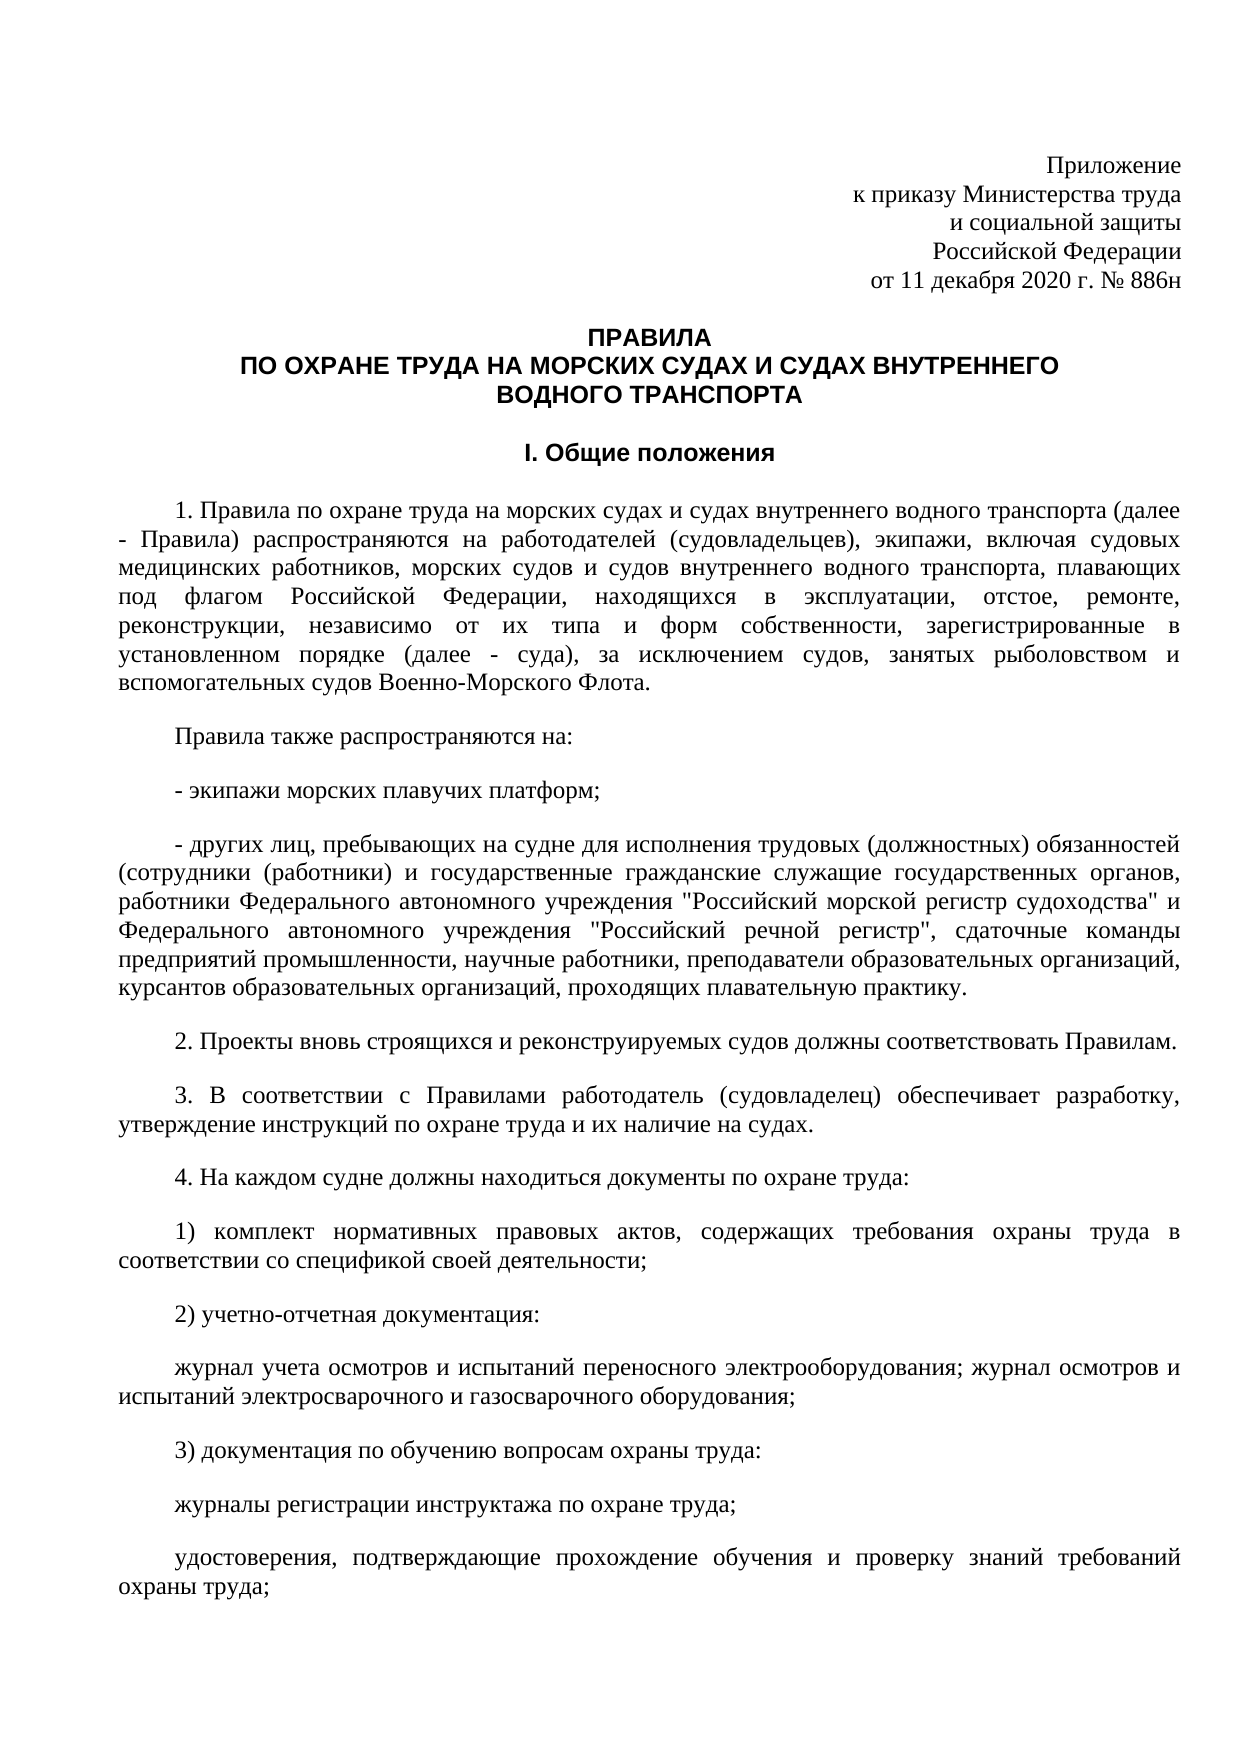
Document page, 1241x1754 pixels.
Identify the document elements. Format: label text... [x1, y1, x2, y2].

text 1) комплект нормативных правовых актов, содержащих требования охраны труда в соответствии со спецификой своей деятельности; [118, 1216, 1181, 1274]
text к приказу Министерства труда [118, 179, 1181, 207]
text 2. Проекты вновь строящихся и реконструируемых судов должны соответствовать Правилам. [118, 1026, 1181, 1055]
text - других лиц, пребывающих на судне для исполнения трудовых (должностных) обязанностей (сотрудники (работники) и государственные гражданские служащие государственных органов, работники Федерального автономного учреждения "Российский морской регистр судоходства" и Федерального автономного учреждения "Российский речной регистр", сдаточные команды предприятий промышленности, научные работники, преподаватели образовательных организаций, курсантов образовательных организаций, проходящих плавательную практику. [118, 829, 1181, 1001]
text Приложение [118, 150, 1181, 179]
title I. Общие положения [118, 437, 1181, 466]
text 3) документация по обучению вопросам охраны труда: [118, 1435, 1181, 1464]
text журналы регистрации инструктажа по охране труда; [118, 1489, 1181, 1517]
text 3. В соответствии с Правилами работодатель (судовладелец) обеспечивает разработку, утверждение инструкций по охране труда и их наличие на судах. [118, 1080, 1181, 1137]
text 1. Правила по охране труда на морских судах и судах внутреннего водного транспорта (далее - Правила) распространяются на работодателей (судовладельцев), экипажи, включая судовых медицинских работников, морских судов и судов внутреннего водного транспорта, плавающих под флагом Российской Федерации, находящихся в эксплуатации, отстое, ремонте, реконструкции, независимо от их типа и форм собственности, зарегистрированные в установленном порядке (далее - суда), за исключением судов, занятых рыболовством и вспомогательных судов Военно-Морского Флота. [118, 495, 1181, 696]
text 4. На каждом судне должны находиться документы по охране труда: [118, 1162, 1181, 1191]
text 2) учетно-отчетная документация: [118, 1299, 1181, 1327]
title ПРАВИЛА [118, 322, 1181, 351]
text Правила также распространяются на: [118, 721, 1181, 750]
text и социальной защиты [118, 207, 1181, 236]
title ПО ОХРАНЕ ТРУДА НА МОРСКИХ СУДАХ И СУДАХ ВНУТРЕННЕГО [118, 351, 1181, 380]
text Российской Федерации [118, 236, 1181, 265]
text удостоверения, подтверждающие прохождение обучения и проверку знаний требований охраны труда; [118, 1542, 1181, 1600]
text журнал учета осмотров и испытаний переносного электрооборудования; журнал осмотров и испытаний электросварочного и газосварочного оборудования; [118, 1352, 1181, 1410]
text - экипажи морских плавучих платформ; [118, 775, 1181, 804]
text от 11 декабря 2020 г. № 886н [118, 265, 1181, 294]
title ВОДНОГО ТРАНСПОРТА [118, 380, 1181, 409]
